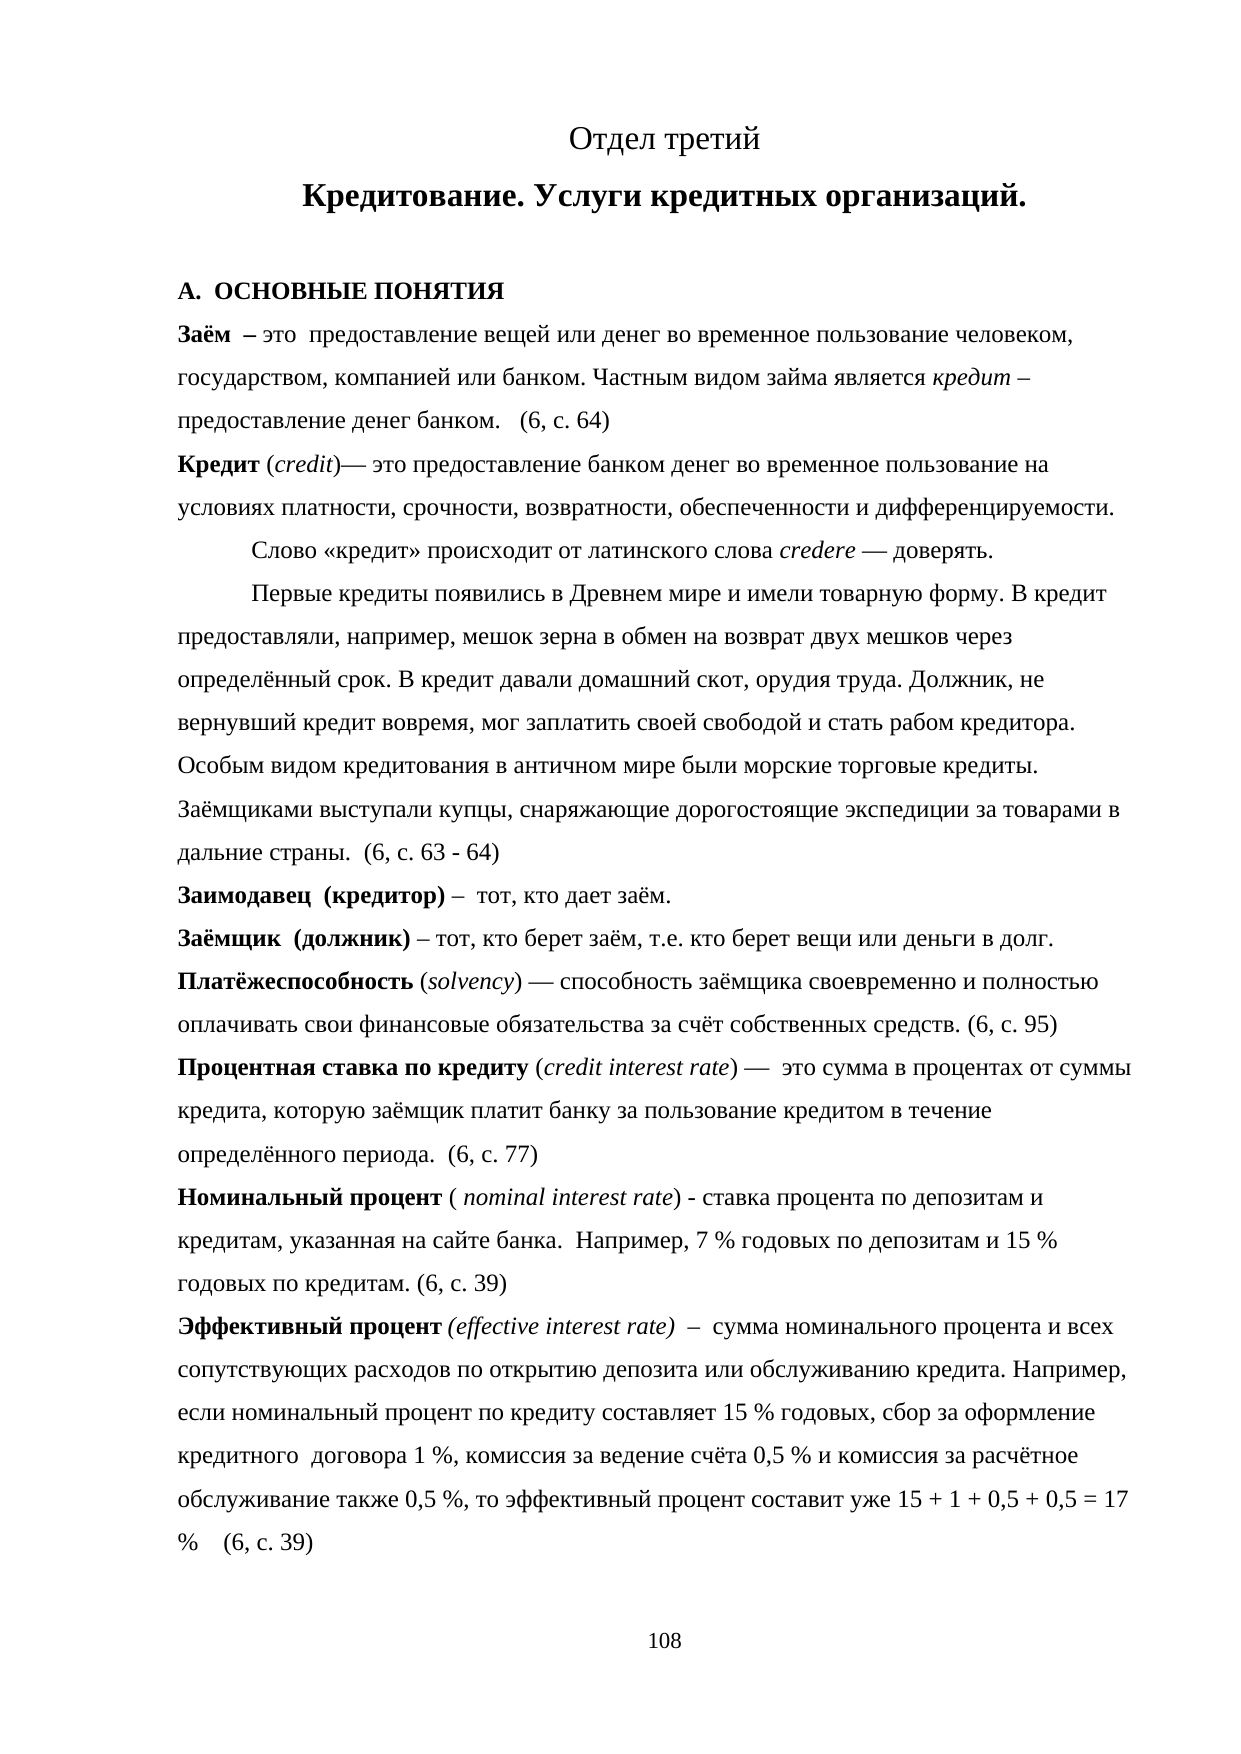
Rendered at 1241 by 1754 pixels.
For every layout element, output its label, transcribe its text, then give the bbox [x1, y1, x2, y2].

text Платёжеспособность (solvency) — способность заёмщика своевременно и полностью оплачивать свои финансовые обязательства за счёт собственных средств. (6, с. 95) [177, 966, 1152, 1038]
text предоставляли, например, мешок зерна в обмен на возврат двух мешков через определённый срок. В кредит давали домашний скот, орудия труда. Должник, не вернувший кредит вовремя, мог заплатить своей свободой и стать рабом кредитора. Особым видом кредитования в античном мире были морские торговые кредиты. [177, 621, 1152, 779]
text Слово «кредит» происходит от латинского слова credere — доверять. [177, 535, 1152, 564]
text Заём – это предоставление вещей или денег во временное пользование человеком, государством, компанией или банком. Частным видом займа является кредит – предоставление денег банком. (6, с. 64) [177, 319, 1152, 434]
text Отдел третий [177, 118, 1152, 156]
text Кредит (credit)— это предоставление банком денег во временное пользование на условиях платности, срочности, возвратности, обеспеченности и дифференцируемости. [177, 449, 1152, 521]
text Кредитование. Услуги кредитных организаций. [177, 176, 1152, 214]
text Номинальный процент ( nominal interest rate) - ставка процента по депозитам и кредитам, указанная на сайте банка. Например, 7 % годовых по депозитам и 15 % годовых по кредитам. (6, с. 39) [177, 1182, 1152, 1297]
text Заимодавец (кредитор) – тот, кто дает заём. [177, 880, 1152, 909]
text Заёмщиками выступали купцы, снаряжающие дорогостоящие экспедиции за товарами в дальние страны. (6, с. 63 - 64) [177, 794, 1152, 866]
text Эффективный процент (effective interest rate) – сумма номинального процента и всех сопутствующих расходов по открытию депозита или обслуживанию кредита. Например, если номинальный процент по кредиту составляет 15 % годовых, сбор за оформление кредитного договора 1 %, комиссия за ведение счёта 0,5 % и комиссия за расчётное обслуживание также 0,5 %, то эффективный процент составит уже 15 + 1 + 0,5 + 0,5 = 17 % (6, с. 39) [177, 1311, 1152, 1556]
text Первые кредиты появились в Древнем мире и имели товарную форму. В кредит [251, 578, 1152, 607]
text А. ОСНОВНЫЕ ПОНЯТИЯ [177, 276, 1152, 305]
text Процентная ставка по кредиту (credit interest rate) — это сумма в процентах от суммы кредита, которую заёмщик платит банку за пользование кредитом в течение определённого периода. (6, с. 77) [177, 1052, 1152, 1167]
text Заёмщик (должник) – тот, кто берет заём, т.е. кто берет вещи или деньги в долг. [177, 923, 1152, 952]
